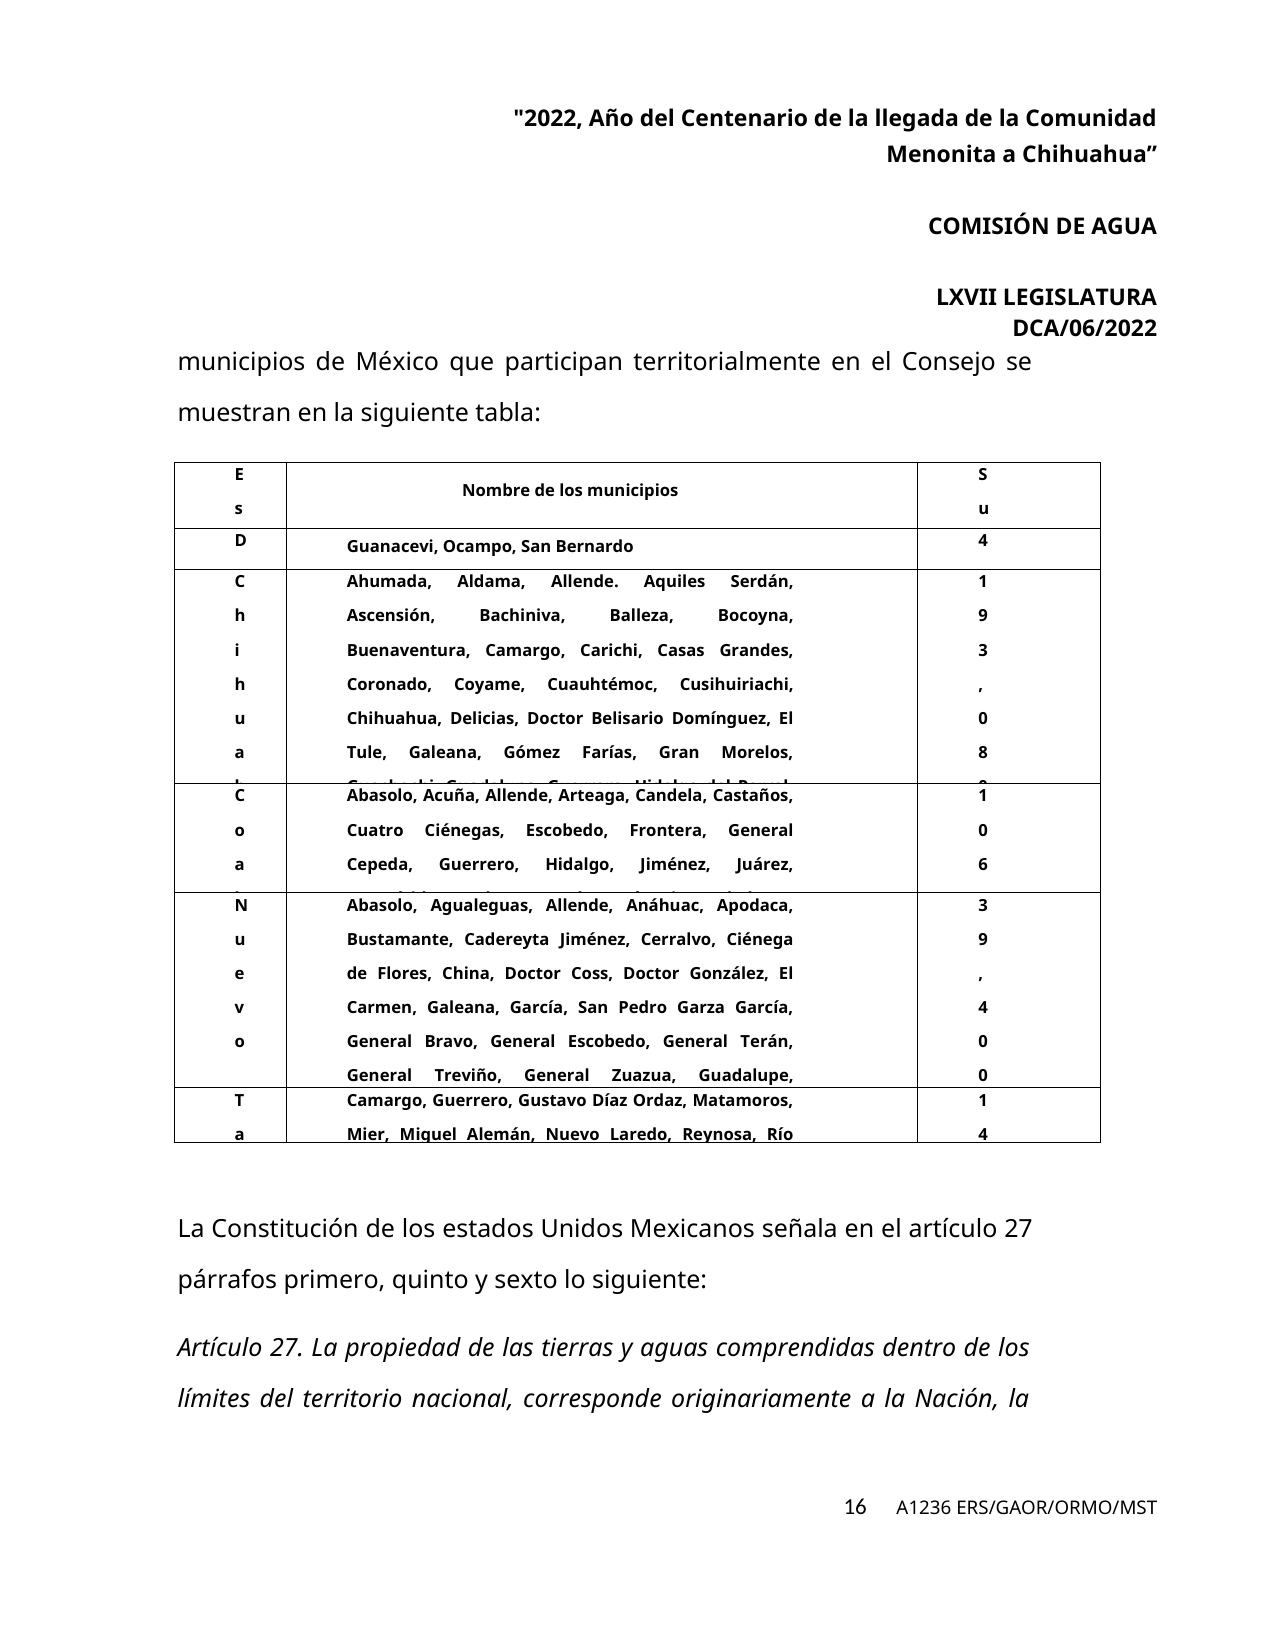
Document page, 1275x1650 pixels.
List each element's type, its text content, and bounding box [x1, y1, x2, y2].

table_cell Durango [175, 529, 286, 569]
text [177, 1329, 1034, 1414]
table_cell Abasolo, Agualeguas, Allende, Anáhuac, Apodaca, Bustamante, Cadereyta Jiménez, Cerralvo, Ciénega de Flores, China, Doctor Coss, Doctor González, El Carmen, Galeana, García, San Pedro Garza García, General Bravo, General Escobedo, General Terán, General Treviño, General Zuazua, Guadalupe, Higueras, Juárez, Lampazos de Naranjo, Los Aldama, Los Herrera, Los Ramones, Marín, Melchor Ocampo, Mina, Montemorelos, Monterrey, Parás, Pesquería, Rayones, Sabinas Hidalgo, Salinas Victoria, San Nicolás de los Garza, Hidalgo, Santa Catarina, Santiago, Vallecillo, Villaldama. [287, 893, 917, 1087]
table_cell Coahuila [175, 784, 286, 892]
table_cell 193,080 (57 municipios) [918, 570, 1100, 783]
table_cell Abasolo, Acuña, Allende, Arteaga, Candela, Castaños, Cuatro Ciénegas, Escobedo, Frontera, General Cepeda, Guerrero, Hidalgo, Jiménez, Juárez, Lamadrid, Monclova, Morelos, Múzquiz, Nadadores, Nava, Ocampo, Parras, Piedras Negras, Progreso, Ramos Arizpe, Sabinas, Sacramento, Saltillo, San Buenaventura, San Juan de Sabinas, Villa Unión, Zaragoza [287, 784, 917, 892]
table_cell Chihuahua [175, 570, 286, 783]
table_cell Camargo, Guerrero, Gustavo Díaz Ordaz, Matamoros, Mier, Miguel Alemán, Nuevo Laredo, Reynosa, Río Bravo, Valle Hermoso. [287, 1088, 917, 1142]
table_cell Ahumada, Aldama, Allende. Aquiles Serdán, Ascensión, Bachiniva, Balleza, Bocoyna, Buenaventura, Camargo, Carichi, Casas Grandes, Coronado, Coyame, Cuauhtémoc, Cusihuiriachi, Chihuahua, Delicias, Doctor Belisario Domínguez, El Tule, Galeana, Gómez Farías, Gran Morelos, Guachochi, Guadalupe, Guerrero, Hidalgo del Parral, Huejotitán, Ignacio Zaragoza, Janos, Jiménez, Juárez, Julimes, La Cruz, López, Madera, Manuel Benavides, Matachi, Matamoros, Meoqui, Namiquipa, Nonoava, Nuevo Casas Grandes, Ojinaga, Práxedis G. Guerrero, Riva Palacio, Rosales, Rosario, San Francisco de Borja, San Francisco de Conchos, San Francisco del Oro, Santa Bárbara, Santa Isabel, Satevo, Saucillo, Temosachi, Valle de Zaragoza. [287, 570, 917, 783]
table_cell Nuevo León [175, 893, 286, 1087]
table_cell 4,280 (3 municipios) [918, 529, 1100, 569]
table_cell 39,400 (44 municipios) [918, 893, 1100, 1087]
table_cell Tamaulipas [175, 1088, 286, 1142]
table_header Estados [175, 463, 286, 528]
text La Constitución de los estados Unidos Mexicanos señala en el artículo 27 párrafos primero, quinto y sexto lo siguiente: [177, 1210, 1034, 1296]
table_cell 106,860 (32 municipios) [918, 784, 1100, 892]
table_header Nombre de los municipios [287, 463, 917, 528]
table_cell 14,260 (10 municipios) [918, 1088, 1100, 1142]
table_cell Guanacevi, Ocampo, San Bernardo [287, 529, 917, 569]
table_header Superficie territorial de los municipios (km2) [918, 463, 1100, 528]
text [177, 343, 1034, 428]
